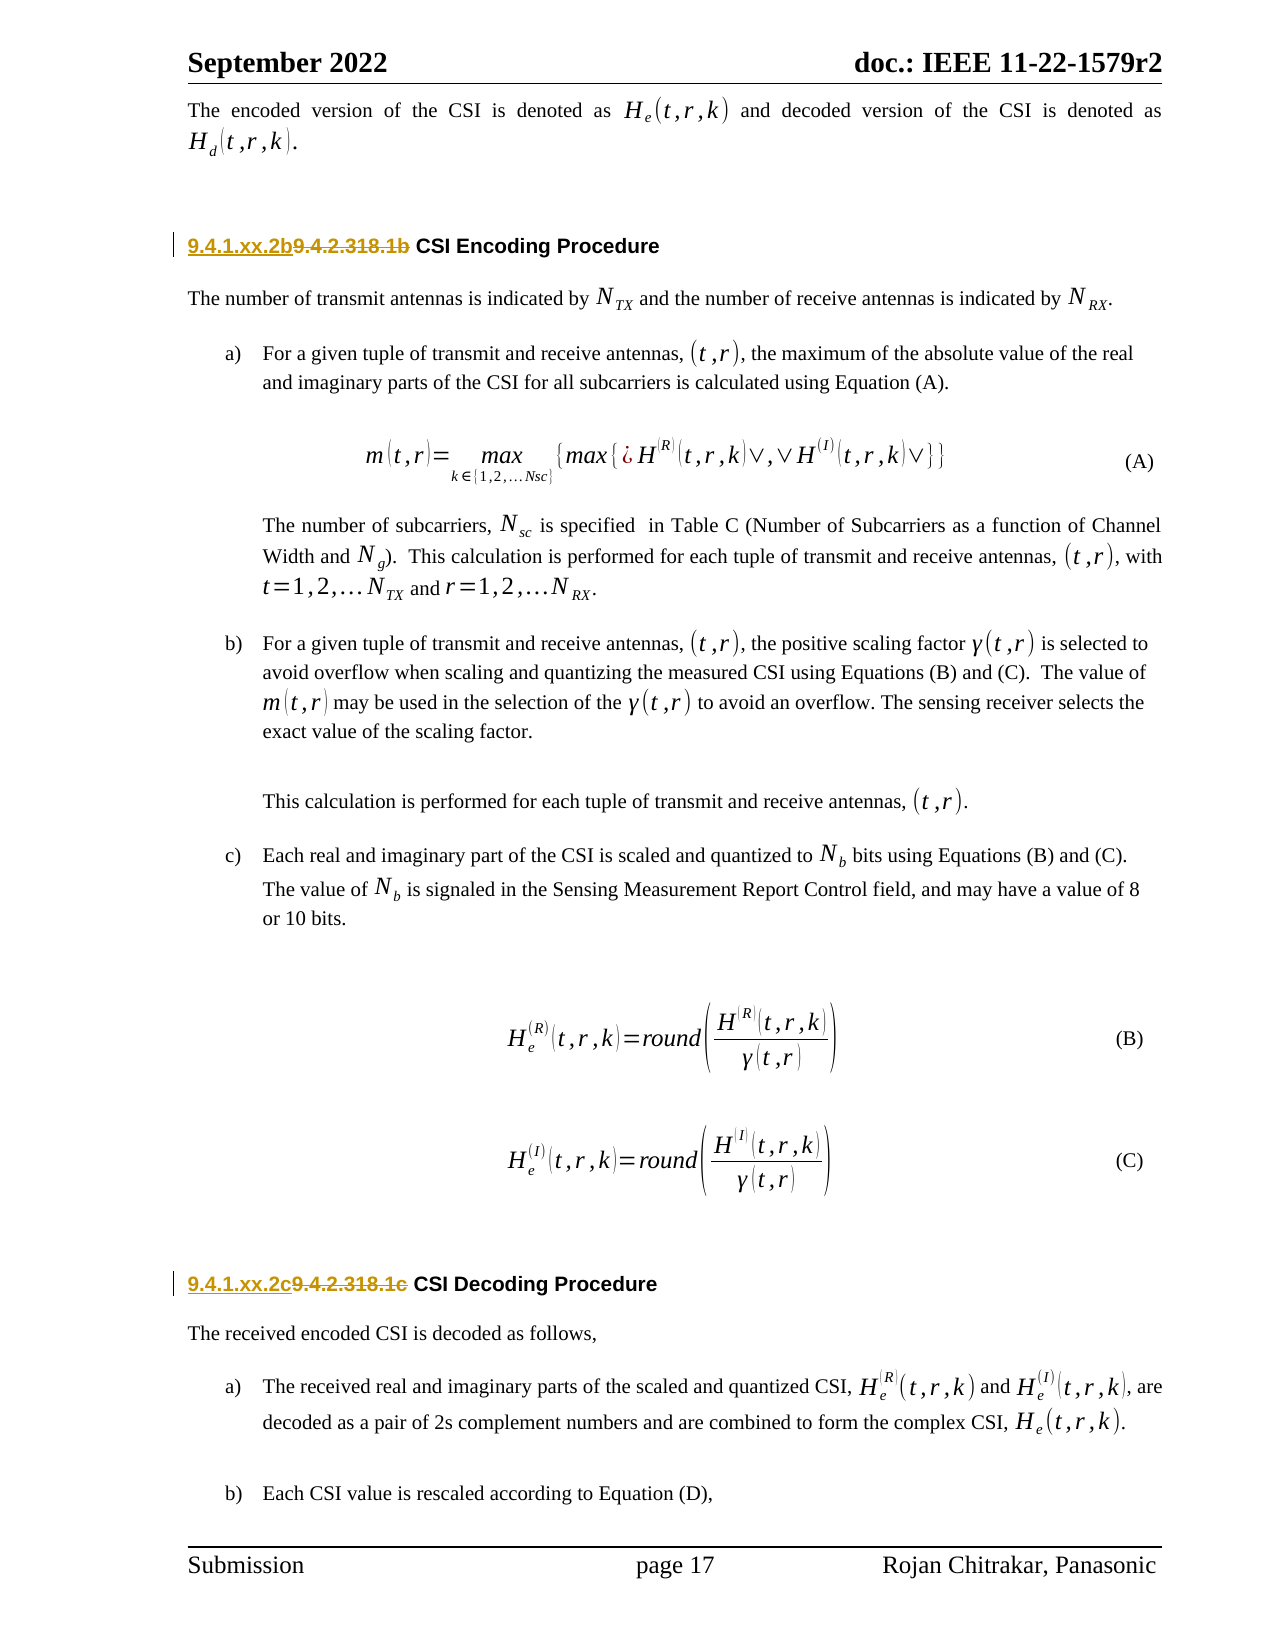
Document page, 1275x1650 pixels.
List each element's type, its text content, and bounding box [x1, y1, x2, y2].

list For a given tuple of transmit and receive antennas, , the maximum of the absolute value of the real and imaginary parts of the CSI for all subcarriers is calculated using Equation (A). [225, 338, 1162, 394]
text CSI Encoding Procedure [187, 232, 1162, 257]
list Each CSI value is rescaled according to Equation (D), [225, 1481, 1162, 1504]
text (B) [187, 1001, 1162, 1075]
list The received real and imaginary parts of the scaled and quantized CSI, and , are decoded as a pair of 2s complement numbers and are combined to form the complex CSI, . [225, 1369, 1162, 1438]
text The number of transmit antennas is indicated by and the number of receive antennas is indicated by . [187, 282, 1162, 314]
text (C) [187, 1123, 1162, 1198]
text The encoded version of the CSI is denoted as and decoded version of the CSI is denoted as [187, 94, 1162, 159]
text The received encoded CSI is decoded as follows, [187, 1321, 1162, 1345]
list Each real and imaginary part of the CSI is scaled and quantized to bits using Equations (B) and (C). The value of is signaled in the Sensing Measurement Report Control field, and may have a value of 8 or 10 bits. [225, 840, 1162, 930]
text (A) [187, 436, 1162, 485]
text CSI Decoding Procedure [187, 1271, 1162, 1296]
text The number of subcarriers, is specified in Table C (Number of Subcarriers as a function of Channel Width and ). This calculation is performed for each tuple of transmit and receive antennas, , with and . [262, 509, 1162, 604]
text This calculation is performed for each tuple of transmit and receive antennas, . [262, 786, 1162, 816]
list For a given tuple of transmit and receive antennas, , the positive scaling factor is selected to avoid overflow when scaling and quantizing the measured CSI using Equations (B) and (C). The value of may be used in the selection of the to avoid an overflow. The sensing receiver selects the exact value of the scaling factor. [225, 628, 1162, 743]
